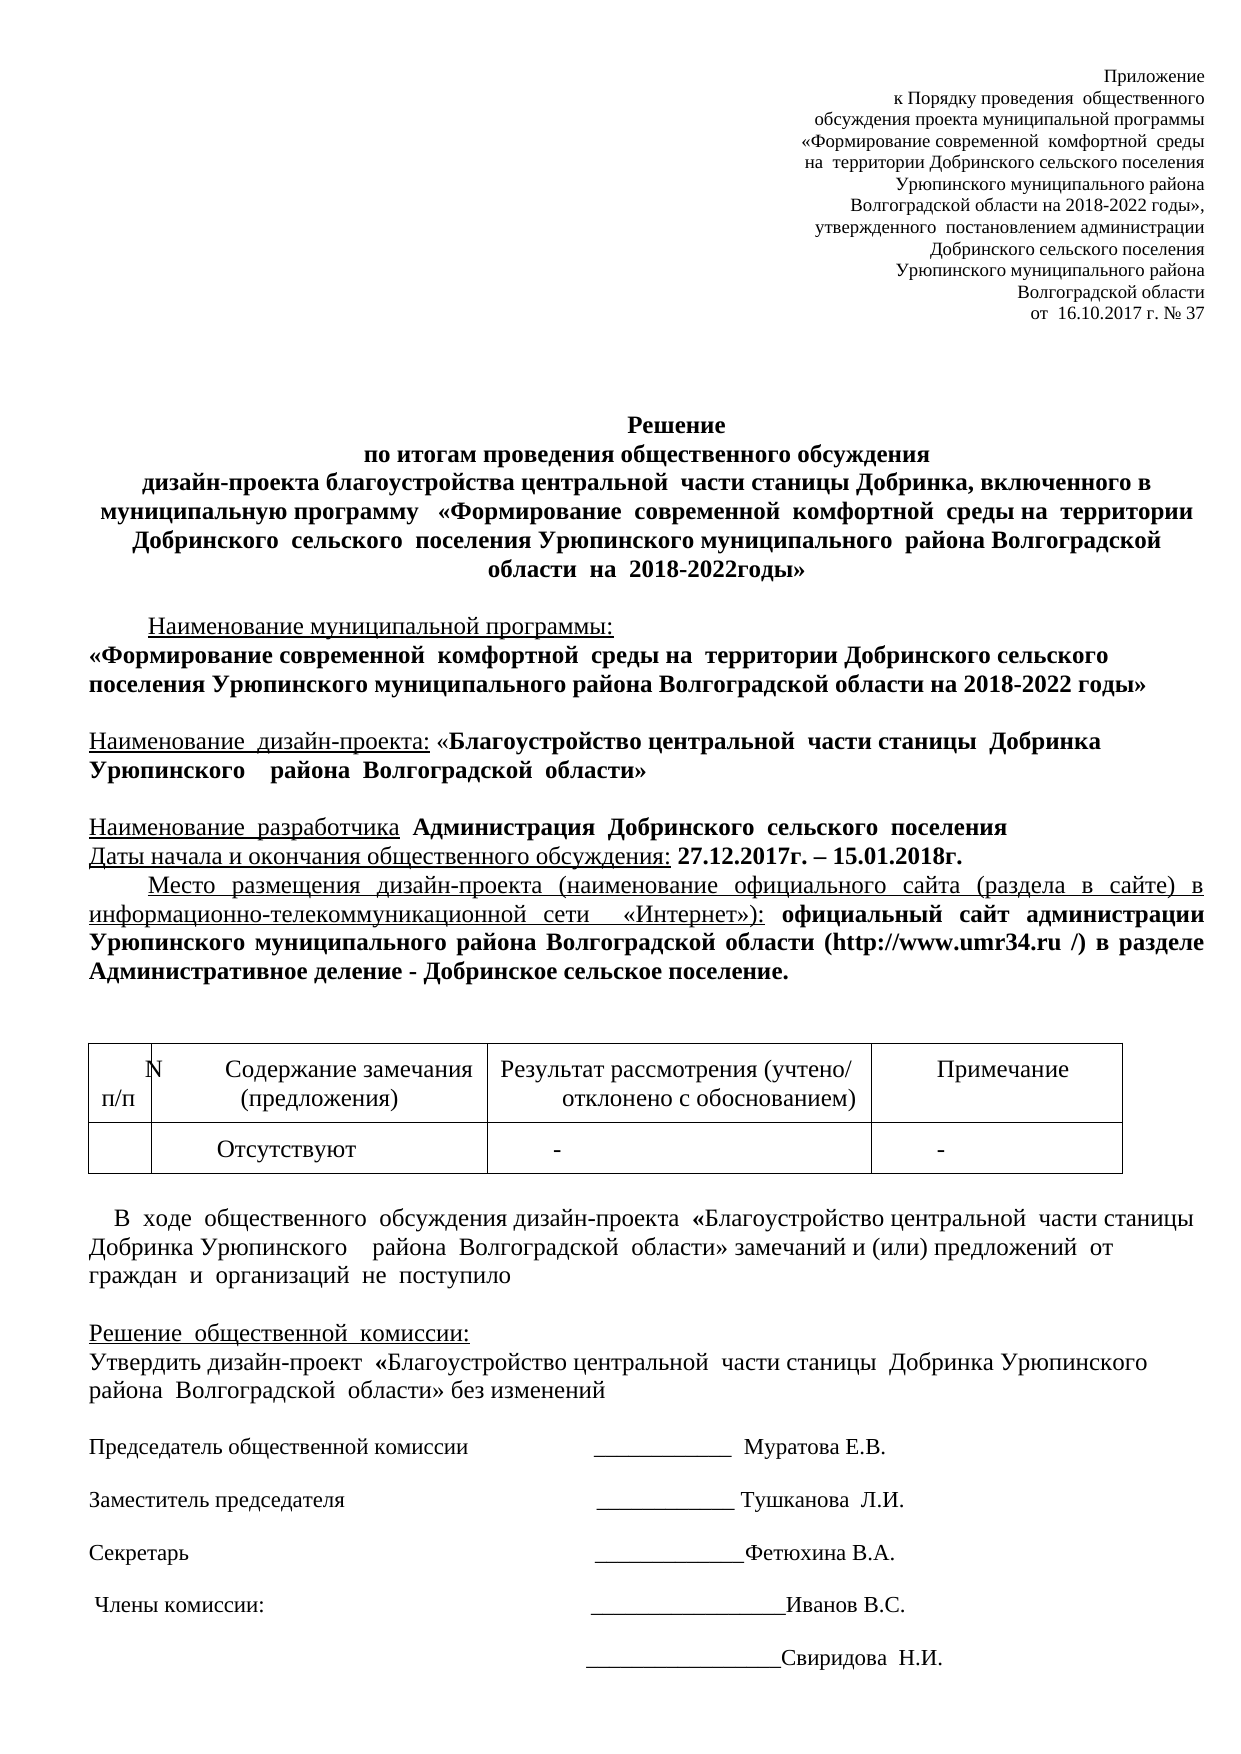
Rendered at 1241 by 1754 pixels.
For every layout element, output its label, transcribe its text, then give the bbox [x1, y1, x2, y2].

text Урюпинского муниципального района [89, 173, 1205, 194]
table_header Содержание замечания (предложения) [152, 1044, 487, 1122]
text Утвердить дизайн-проект «Благоустройство центральной части станицы Добринка Урюпинского района Волгоградской области» без изменений [89, 1347, 1205, 1404]
text Председатель общественной комиссии ____________ Муратова Е.В. [89, 1433, 1205, 1459]
table_cell - [872, 1123, 1122, 1173]
text Решение [89, 410, 1205, 439]
text Приложение [89, 65, 1205, 87]
text Волгоградской области [89, 281, 1205, 302]
text Место размещения дизайн-проекта (наименование официального сайта (раздела в сайте) в информационно-телекоммуникационной сети «Интернет»): официальный сайт администрации Урюпинского муниципального района Волгоградской области (http://www.umr34.ru /) в разделе Административное деление - Добринское сельское поселение. [89, 870, 1205, 985]
table_header Примечание [872, 1044, 1122, 1122]
table_cell Отсутствуют [152, 1123, 487, 1173]
text Члены комиссии: _________________Иванов В.С. [89, 1591, 1205, 1618]
text по итогам проведения общественного обсуждения [89, 439, 1205, 467]
text к Порядку проведения общественного [89, 87, 1205, 108]
table_header Результат рассмотрения (учтено/ отклонено с обоснованием) [488, 1044, 871, 1122]
text Решение общественной комиссии: [89, 1318, 1205, 1347]
text на территории Добринского сельского поселения [89, 151, 1205, 173]
text «Формирование современной комфортной среды [89, 130, 1205, 151]
text дизайн-проекта благоустройства центральной части станицы Добринка, включенного в муниципальную программу «Формирование современной комфортной среды на территории Добринского сельского поселения Урюпинского муниципального района Волгоградской области на 2018-2022годы» [89, 467, 1205, 582]
table_cell [89, 1123, 151, 1173]
text Наименование дизайн-проекта: «Благоустройство центральной части станицы Добринка Урюпинского района Волгоградской области» [89, 726, 1205, 784]
text Секретарь _____________Фетюхина В.А. [89, 1538, 1205, 1565]
text _________________Свиридова Н.И. [89, 1644, 1205, 1670]
text «Формирование современной комфортной среды на территории Добринского сельского поселения Урюпинского муниципального района Волгоградской области на 2018-2022 годы» [89, 640, 1205, 697]
table_cell - [488, 1123, 871, 1173]
text В ходе общественного обсуждения дизайн-проекта «Благоустройство центральной части станицы Добринка Урюпинского района Волгоградской области» замечаний и (или) предложений от граждан и организаций не поступило [89, 1203, 1205, 1289]
text обсуждения проекта муниципальной программы [89, 108, 1205, 130]
text Заместитель председателя ____________ Тушканова Л.И. [89, 1486, 1205, 1512]
text от 16.10.2017 г. № 37 [89, 302, 1205, 324]
text утвержденного постановлением администрации [89, 216, 1205, 237]
text Волгоградской области на 2018-2022 годы», [89, 194, 1205, 216]
text Урюпинского муниципального района [89, 259, 1205, 281]
text Наименование муниципальной программы: [89, 611, 1205, 640]
text Добринского сельского поселения [89, 237, 1205, 259]
text Наименование разработчика Администрация Добринского сельского поселения [89, 812, 1205, 841]
text Даты начала и окончания общественного обсуждения: 27.12.2017г. – 15.01.2018г. [89, 841, 1205, 870]
table_header N п/п [89, 1044, 151, 1122]
